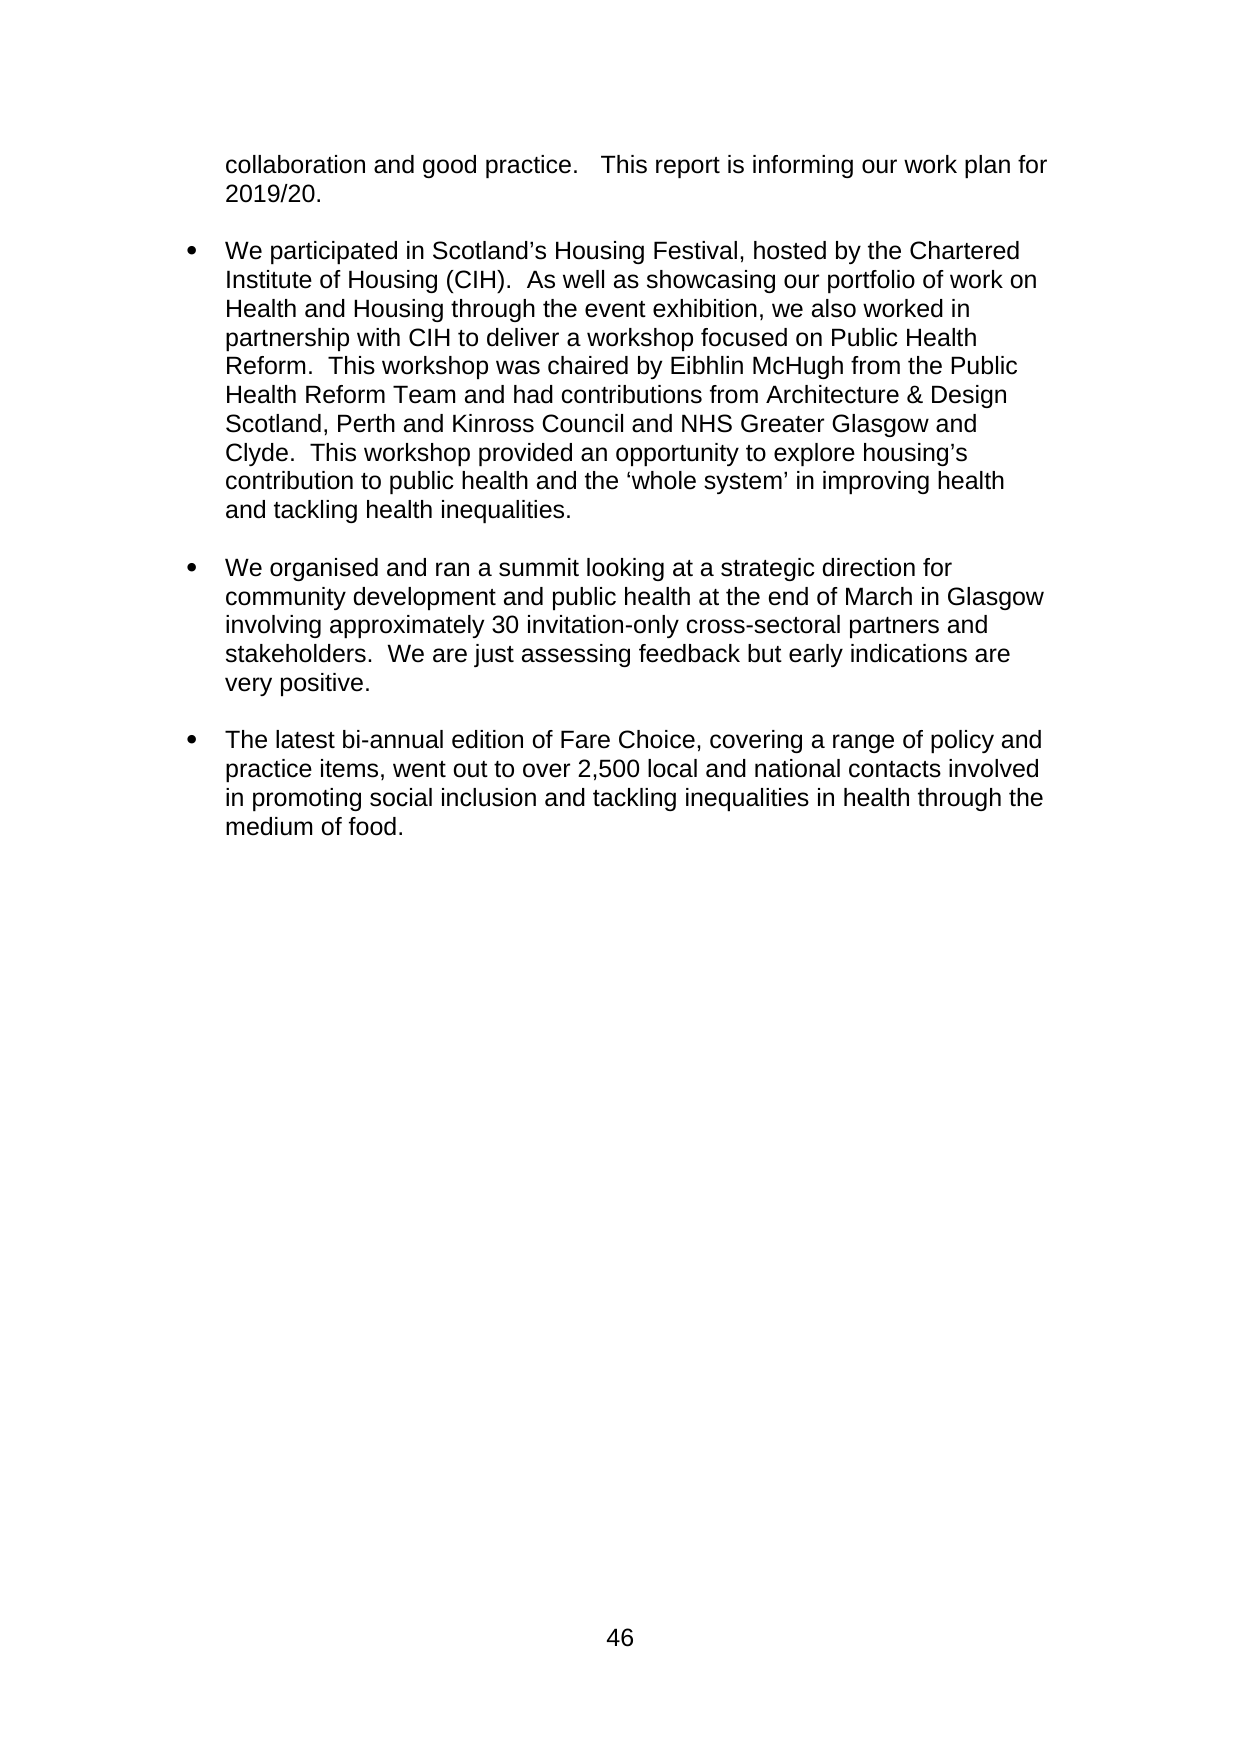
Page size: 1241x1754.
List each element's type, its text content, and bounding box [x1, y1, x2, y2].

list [187, 150, 1053, 207]
list The latest bi-annual edition of Fare Choice, covering a range of policy and practice items, went out to over 2,500 local and national contacts involved in promoting social inclusion and tackling inequalities in health through the medium of food. [187, 725, 1053, 840]
list We organised and ran a summit looking at a strategic direction for community development and public health at the end of March in Glasgow involving approximately 30 invitation-only cross-sectoral partners and stakeholders. We are just assessing feedback but early indications are very positive. [187, 553, 1053, 696]
list We participated in Scotland’s Housing Festival, hosted by the Chartered Institute of Housing (CIH). As well as showcasing our portfolio of work on Health and Housing through the event exhibition, we also worked in partnership with CIH to deliver a workshop focused on Public Health Reform. This workshop was chaired by Eibhlin McHugh from the Public Health Reform Team and had contributions from Architecture & Design Scotland, Perth and Kinross Council and NHS Greater Glasgow and Clyde. This workshop provided an opportunity to explore housing’s contribution to public health and the ‘whole system’ in improving health and tackling health inequalities. [187, 236, 1053, 524]
